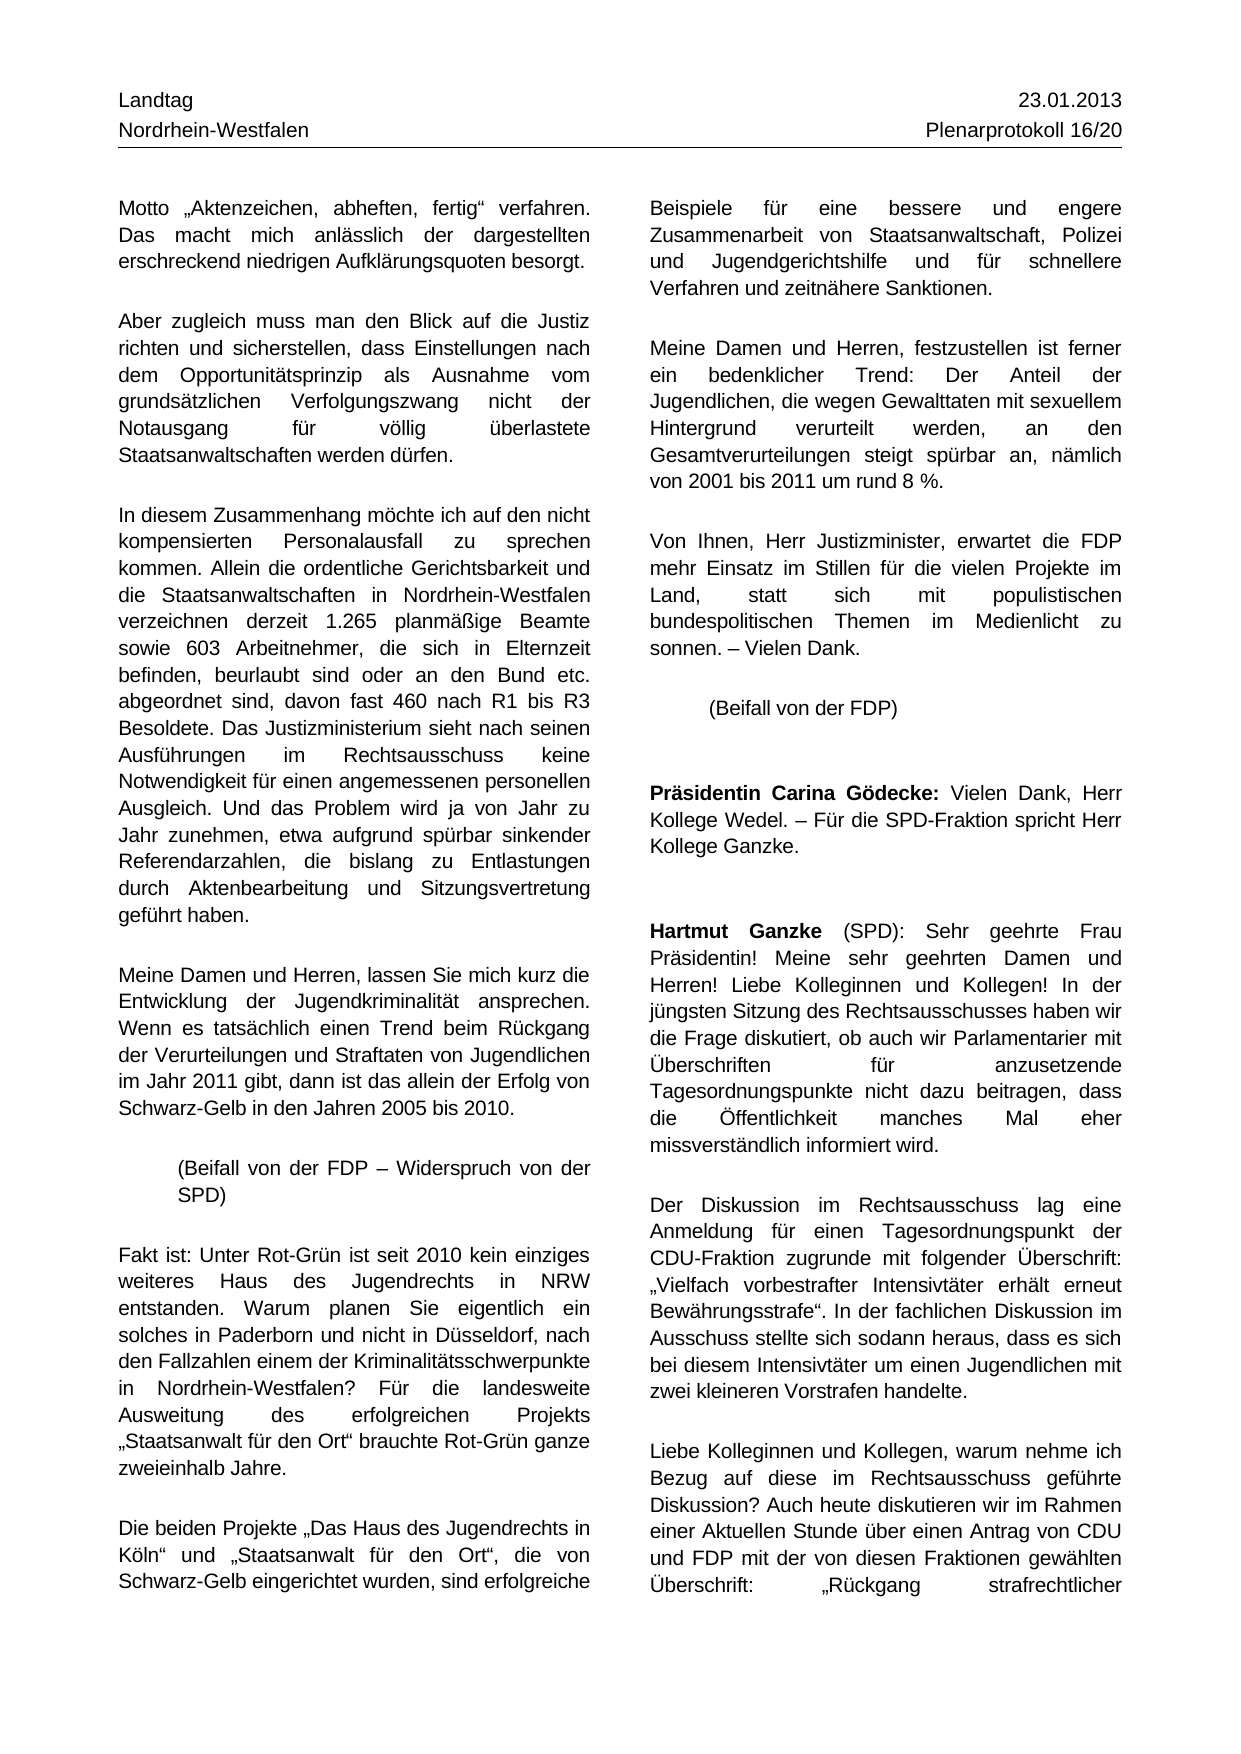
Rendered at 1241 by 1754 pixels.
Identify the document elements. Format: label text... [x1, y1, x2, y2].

text Präsidentin Carina Gödecke: Vielen Dank, Herr Kollege Wedel. – Für die SPD-Fraktion spricht Herr Kollege Ganzke. [649, 782, 1122, 858]
text (Beifall von der FDP – Widerspruch von der SPD) [177, 1157, 591, 1207]
text Die beiden Projekte „Das Haus des Jugendrechts in Köln“ und „Staatsanwalt für den Ort“, die von Schwarz-Gelb eingerichtet wurden, sind erfolgreiche Beispiele für eine bessere und engere Zusammenarbeit von Staatsanwaltschaft, Polizei und Jugendgerichtshilfe und für schnellere Verfahren und zeitnähere Sanktionen. [649, 197, 1122, 300]
text (Beifall von der FDP) [709, 697, 1122, 720]
text Fakt ist: Unter Rot-Grün ist seit 2010 kein einziges weiteres Haus des Jugendrechts in NRW entstanden. Warum planen Sie eigentlich ein solches in Paderborn und nicht in Düsseldorf, nach den Fallzahlen einem der Kriminalitätsschwerpunkte in Nordrhein-Westfalen? Für die landesweite Ausweitung des erfolgreichen Projekts „Staatsanwalt für den Ort“ brauchte Rot-Grün ganze zweieinhalb Jahre. [118, 1243, 591, 1480]
text Meine Damen und Herren, festzustellen ist ferner ein bedenklicher Trend: Der Anteil der Jugendlichen, die wegen Gewalttaten mit sexuellem Hintergrund verurteilt werden, an den Gesamtverurteilungen steigt spürbar an, nämlich von 2001 bis 2011 um rund 8 %. [649, 337, 1122, 493]
text In diesem Zusammenhang möchte ich auf den nicht kompensierten Personalausfall zu sprechen kommen. Allein die ordentliche Gerichtsbarkeit und die Staatsanwaltschaften in Nordrhein-Westfalen verzeichnen derzeit 1.265 planmäßige Beamte sowie 603 Arbeitnehmer, die sich in Elternzeit befinden, beurlaubt sind oder an den Bund etc. abgeordnet sind, davon fast 460 nach R1 bis R3 Besoldete. Das Justizministerium sieht nach seinen Ausführungen im Rechtsausschuss keine Notwendigkeit für einen angemessenen personellen Ausgleich. Und das Problem wird ja von Jahr zu Jahr zunehmen, etwa aufgrund spürbar sinkender Referendarzahlen, die bislang zu Entlastungen durch Aktenbearbeitung und Sitzungsvertretung geführt haben. [118, 503, 591, 927]
text Meine Damen und Herren, lassen Sie mich kurz die Entwicklung der Jugendkriminalität ansprechen. Wenn es tatsächlich einen Trend beim Rückgang der Verurteilungen und Straftaten von Jugendlichen im Jahr 2011 gibt, dann ist das allein der Erfolg von Schwarz-Gelb in den Jahren 2005 bis 2010. [118, 963, 591, 1120]
text Hartmut Ganzke (SPD): Sehr geehrte Frau Präsidentin! Meine sehr geehrten Damen und Herren! Liebe Kolleginnen und Kollegen! In der jüngsten Sitzung des Rechtsausschusses haben wir die Frage diskutiert, ob auch wir Parlamentarier mit Überschriften für anzusetzende Tagesordnungspunkte nicht dazu beitragen, dass die Öffentlichkeit manches Mal eher missverständlich informiert wird. [649, 920, 1122, 1157]
text Die beiden Projekte „Das Haus des Jugendrechts in Köln“ und „Staatsanwalt für den Ort“, die von Schwarz-Gelb eingerichtet wurden, sind erfolgreiche Beispiele für eine bessere und engere Zusammenarbeit von Staatsanwaltschaft, Polizei und Jugendgerichtshilfe und für schnellere Verfahren und zeitnähere Sanktionen. [118, 1517, 591, 1593]
text Von Ihnen, Herr Justizminister, erwartet die FDP mehr Einsatz im Stillen für die vielen Projekte im Land, statt sich mit populistischen bundespolitischen Themen im Medienlicht zu sonnen. – Vielen Dank. [649, 530, 1122, 660]
text Der Diskussion im Rechtsausschuss lag eine Anmeldung für einen Tagesordnungspunkt der CDU-Fraktion zugrunde mit folgender Überschrift: „Vielfach vorbestrafter Intensivtäter erhält erneut Bewährungsstrafe“. In der fachlichen Diskussion im Ausschuss stellte sich sodann heraus, dass es sich bei diesem Intensivtäter um einen Jugendlichen mit zwei kleineren Vorstrafen handelte. [649, 1193, 1122, 1403]
text Aber zugleich muss man den Blick auf die Justiz richten und sicherstellen, dass Einstellungen nach dem Opportunitätsprinzip als Ausnahme vom grundsätzlichen Verfolgungszwang nicht der Notausgang für völlig überlastete Staatsanwaltschaften werden dürfen. [118, 310, 591, 467]
